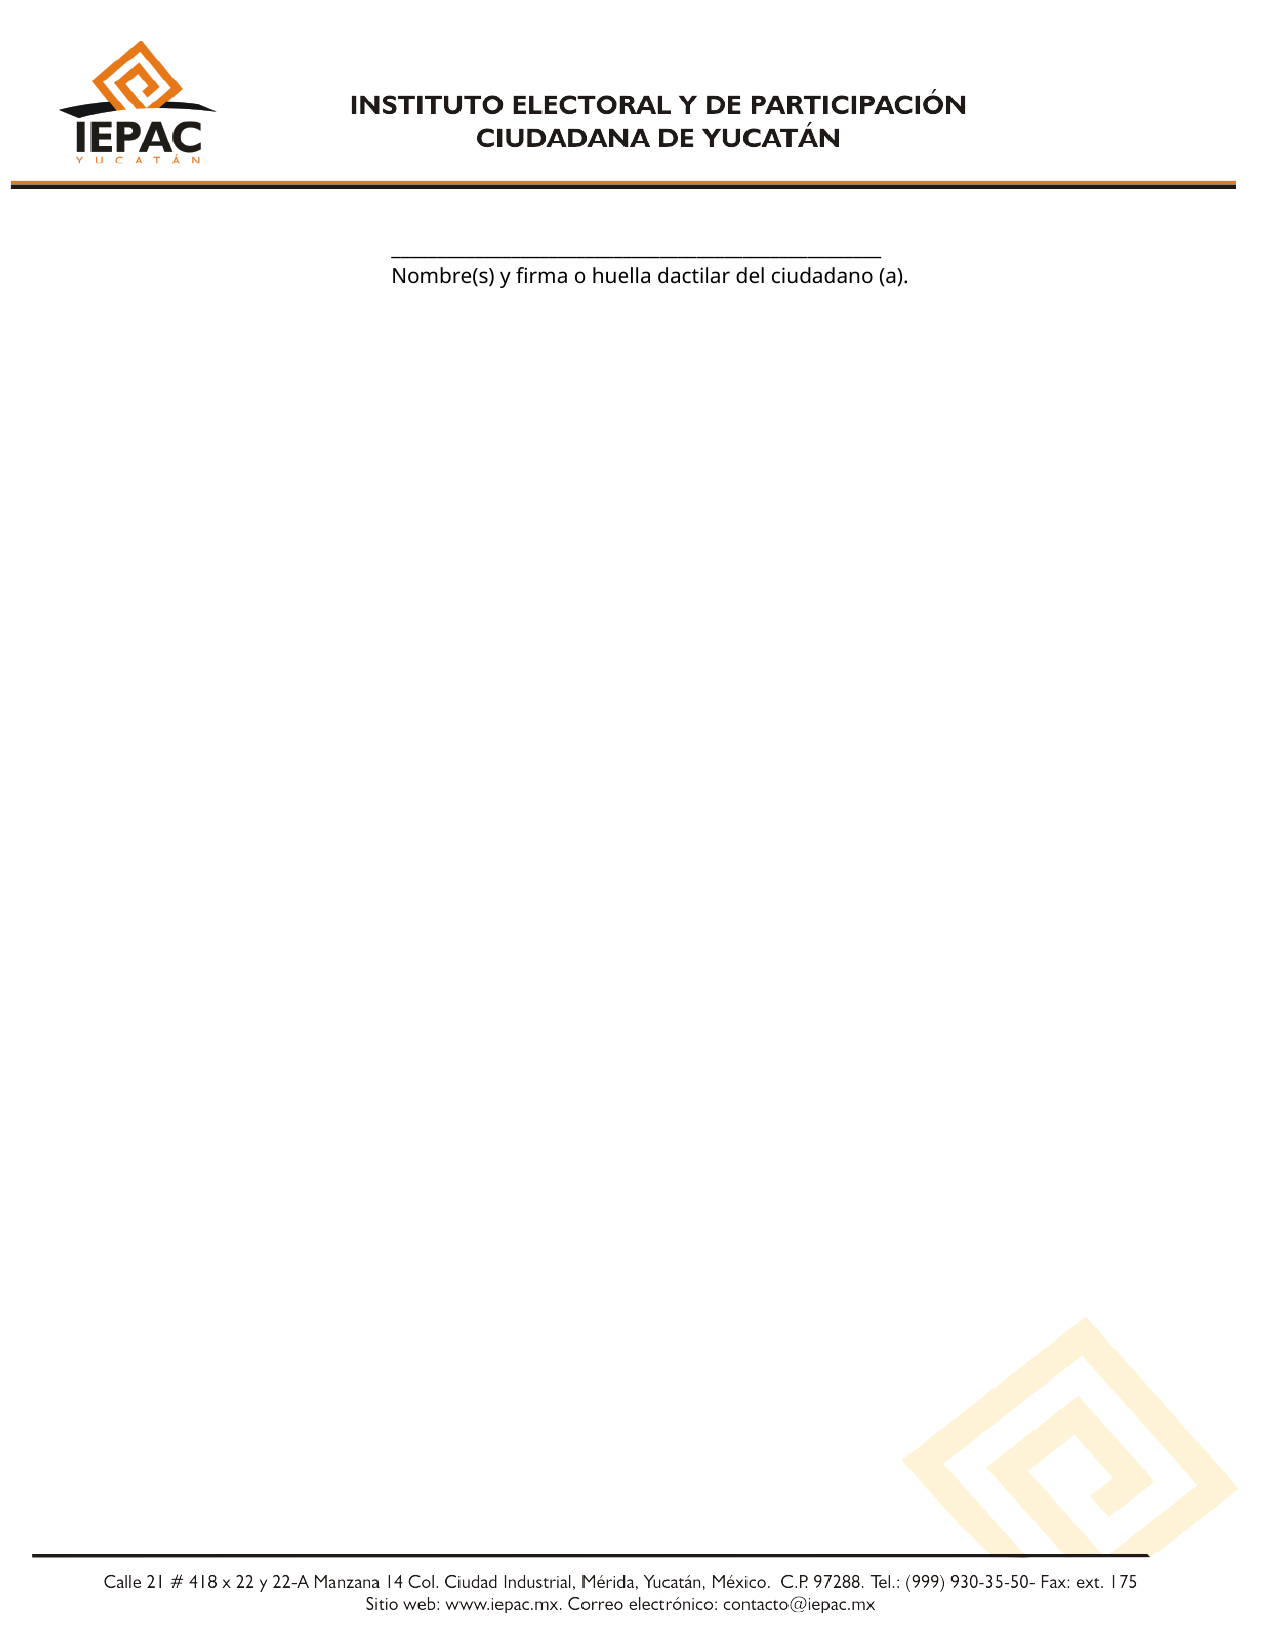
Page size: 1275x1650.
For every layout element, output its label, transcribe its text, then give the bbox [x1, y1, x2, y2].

picture [10, 41, 1240, 1613]
text _____________________________________________________ Nombre(s) y firma o huella dactilar del ciudadano (a). [133, 233, 1167, 290]
